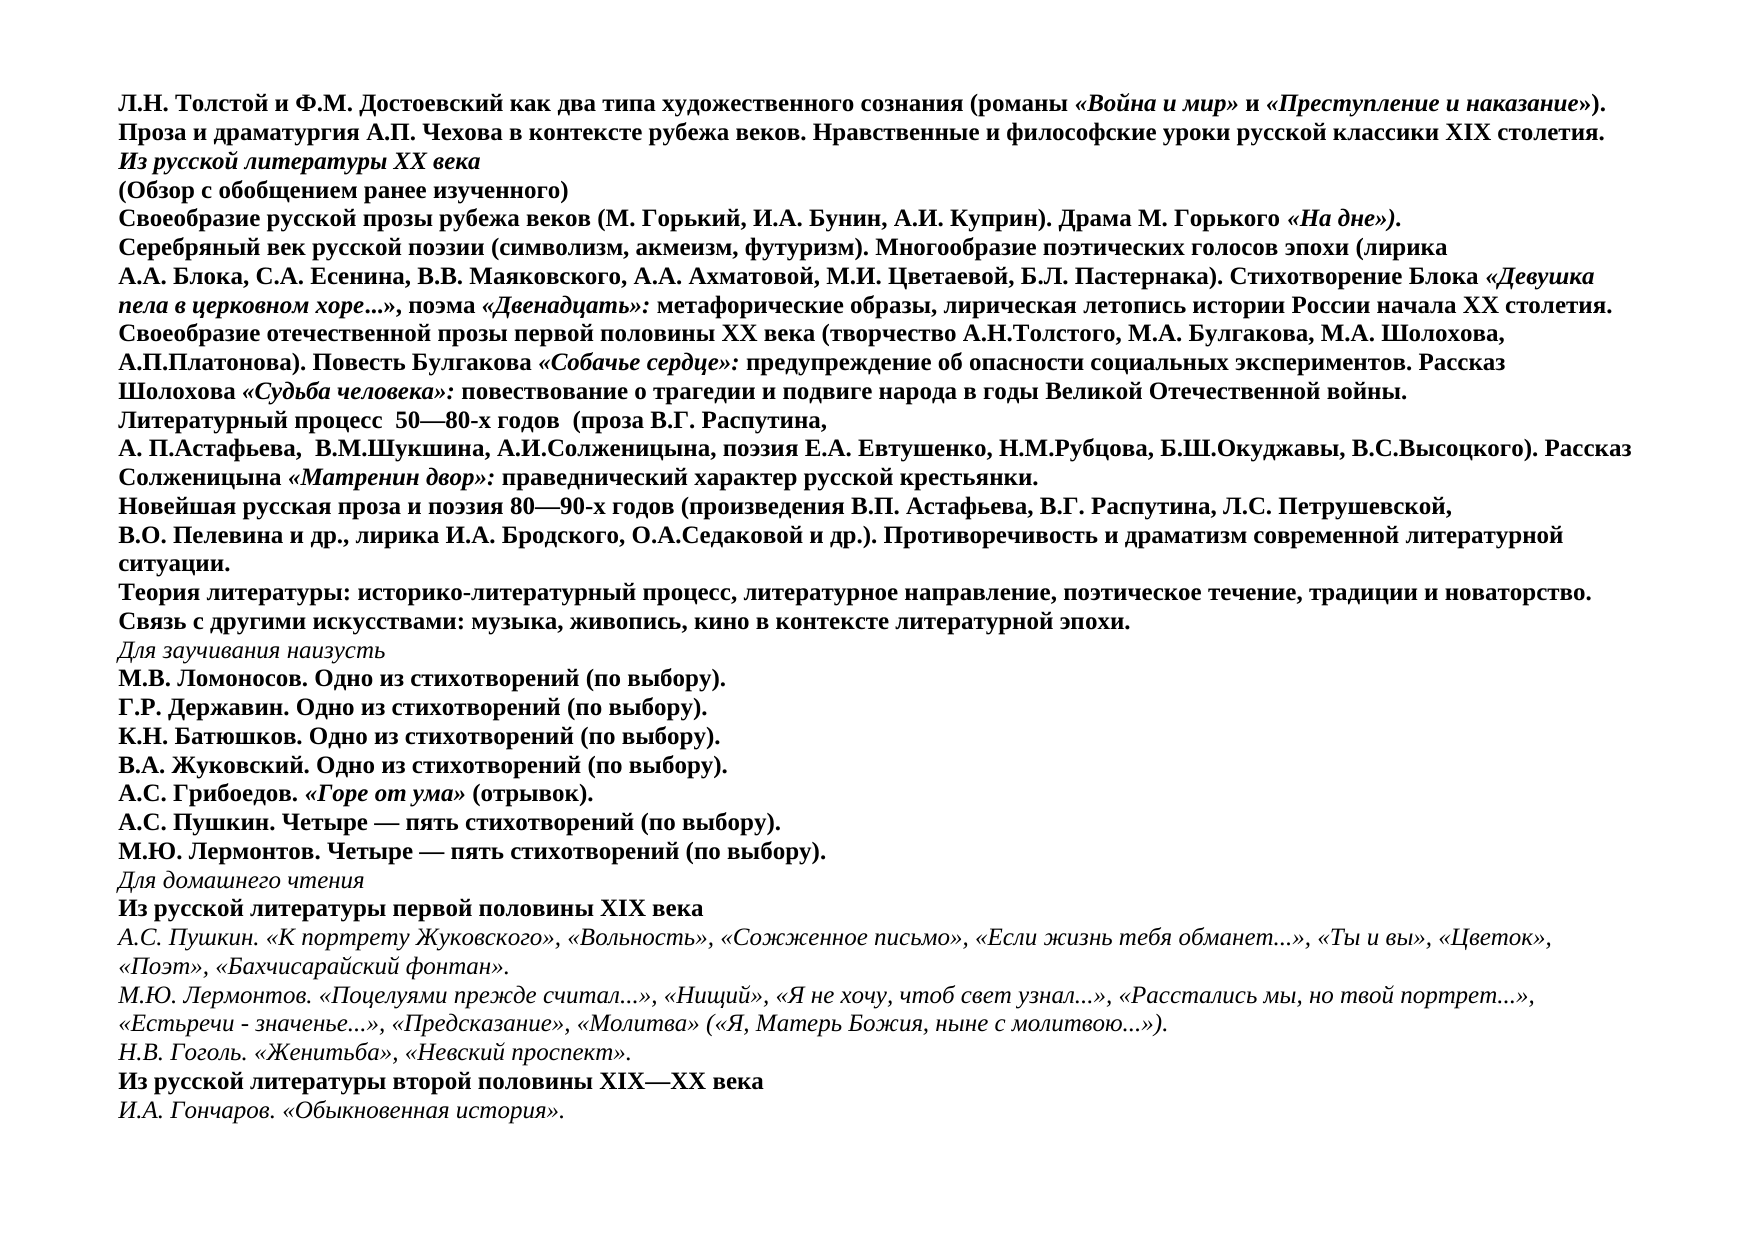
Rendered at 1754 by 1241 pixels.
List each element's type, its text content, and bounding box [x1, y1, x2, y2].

text Серебряный век русской поэзии (символизм, акмеизм, футуризм). Многообразие поэтических голосов эпохи (лирика [118, 232, 1636, 261]
text Своеобразие русской прозы рубежа веков (М. Горький, И.А. Бунин, А.И. Куприн). Драма М. Горького «На дне»). [118, 203, 1636, 232]
text Новейшая русская проза и поэзия 80—90-х годов (произведения В.П. Астафьева, В.Г. Распутина, Л.С. Петрушевской, [118, 491, 1636, 520]
text А.С. Грибоедов. «Горе от ума» (отрывок). [118, 778, 1636, 807]
text И.А. Гончаров. «Обыкновенная история». [118, 1095, 1636, 1123]
text Для домашнего чтения [118, 865, 1636, 893]
text М.Ю. Лермонтов. «Поцелуями прежде считал...», «Нищий», «Я не хочу, чтоб свет узнал...», «Расстались мы, но твой портрет...», «Естьречи - значенье...», «Предсказание», «Молитва» («Я, Матерь Божия, ныне с молитвою...»). [118, 980, 1636, 1037]
text Литературный процесс 50—80-х годов (проза В.Г. Распутина, [118, 405, 1636, 433]
text А.С. Пушкин. «К портрету Жуковского», «Вольность», «Сожженное письмо», «Если жизнь тебя обманет...», «Ты и вы», «Цветок», «Поэт», «Бахчисарайский фонтан». [118, 922, 1636, 980]
text Л.Н. Толстой и Ф.М. Достоевский как два типа художественного сознания (романы «Война и мир» и «Преступление и наказание»). [118, 88, 1636, 117]
text Из русской литературы первой половины XIX века [118, 893, 1636, 922]
text Своеобразие отечественной прозы первой половины XX века (творчество А.Н.Толстого, М.А. Булгакова, М.А. Шолохова, [118, 318, 1636, 347]
text М.Ю. Лермонтов. Четыре — пять стихотворений (по выбору). [118, 836, 1636, 865]
text М.В. Ломоносов. Одно из стихотворений (по выбору). [118, 663, 1636, 692]
text Для заучивания наизусть [118, 635, 1636, 663]
text Н.В. Гоголь. «Женитьба», «Невский проспект». [118, 1037, 1636, 1066]
text Теория литературы: историко-литературный процесс, литературное направление, поэтическое течение, традиции и новаторство. [118, 577, 1636, 606]
text Из русской литературы XX века [118, 146, 1636, 175]
text В.О. Пелевина и др., лирика И.А. Бродского, О.А.Седаковой и др.). Противоречивость и драматизм современной литературной ситуации. [118, 520, 1636, 577]
text А. П.Астафьева, В.М.Шукшина, А.И.Солженицына, поэзия Е.А. Евтушенко, Н.М.Рубцова, Б.Ш.Окуджавы, В.С.Высоцкого). Рассказ Солженицына «Матренин двор»: праведнический характер русской крестьянки. [118, 433, 1636, 491]
text А.С. Пушкин. Четыре — пять стихотворений (по выбору). [118, 807, 1636, 836]
text А.П.Платонова). Повесть Булгакова «Собачье сердце»: предупреждение об опасности социальных экспериментов. Рассказ Шолохова «Судьба человека»: повествование о трагедии и подвиге народа в годы Великой Отечественной войны. [118, 347, 1636, 405]
text (Обзор с обобщением ранее изученного) [118, 175, 1636, 203]
text Связь с другими искусствами: музыка, живопись, кино в контексте литературной эпохи. [118, 606, 1636, 635]
text А.А. Блока, С.А. Есенина, В.В. Маяковского, А.А. Ахматовой, М.И. Цветаевой, Б.Л. Пастернака). Стихотворение Блока «Девушка пела в церковном хоре...», поэма «Двенадцать»: метафорические образы, лирическая летопись истории России начала XX столетия. [118, 261, 1636, 318]
text Проза и драматургия А.П. Чехова в контексте рубежа веков. Нравственные и философские уроки русской классики XIX столетия. [118, 117, 1636, 146]
text Г.Р. Державин. Одно из стихотворений (по выбору). [118, 692, 1636, 721]
text В.А. Жуковский. Одно из стихотворений (по выбору). [118, 750, 1636, 778]
text К.Н. Батюшков. Одно из стихотворений (по выбору). [118, 721, 1636, 750]
text Из русской литературы второй половины XIX—XX века [118, 1066, 1636, 1095]
